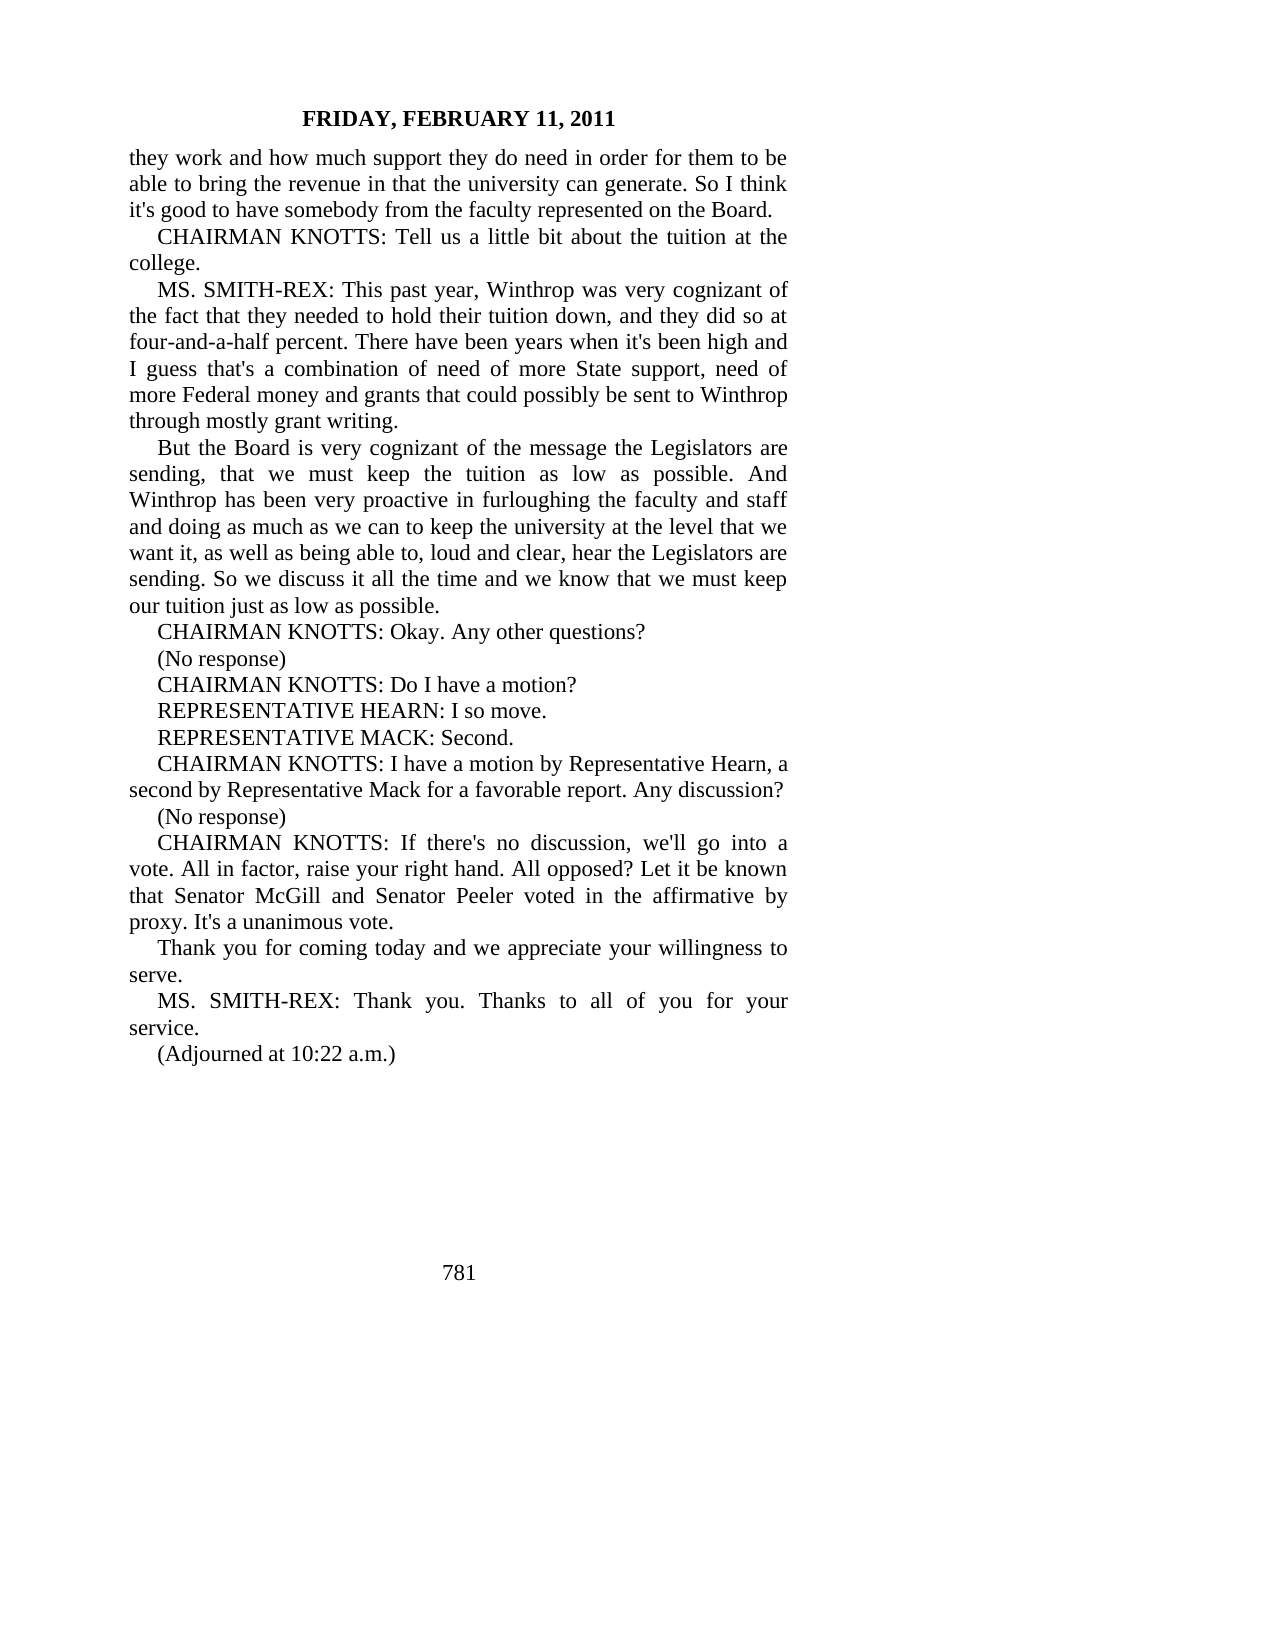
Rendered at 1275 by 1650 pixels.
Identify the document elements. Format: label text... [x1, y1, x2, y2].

text CHAIRMAN KNOTTS: If there's no discussion, we'll go into a vote. All in factor, raise your right hand. All opposed? Let it be known that Senator McGill and Senator Peeler voted in the affirmative by proxy. It's a unanimous vote. [129, 829, 789, 934]
text (Adjourned at 10:22 a.m.) [129, 1040, 789, 1066]
text MS. SMITH-REX: This past year, Winthrop was very cognizant of the fact that they needed to hold their tuition down, and they did so at four-and-a-half percent. There have been years when it's been high and I guess that's a combination of need of more State support, need of more Federal money and grants that could possibly be sent to Winthrop through mostly grant writing. [129, 276, 789, 434]
text CHAIRMAN KNOTTS: Okay. Any other questions? [129, 618, 789, 644]
text CHAIRMAN KNOTTS: I have a motion by Representative Hearn, a second by Representative Mack for a favorable report. Any discussion? [129, 750, 789, 803]
text REPRESENTATIVE HEARN: I so move. [129, 697, 789, 724]
text Thank you for coming today and we appreciate your willingness to serve. [129, 934, 789, 987]
text (No response) [129, 644, 789, 671]
text REPRESENTATIVE MACK: Second. [129, 724, 789, 750]
text CHAIRMAN KNOTTS: Do I have a motion? [129, 671, 789, 697]
text (No response) [129, 803, 789, 829]
text But the Board is very cognizant of the message the Legislators are sending, that we must keep the tuition as low as possible. And Winthrop has been very proactive in furloughing the faculty and staff and doing as much as we can to keep the university at the level that we want it, as well as being able to, loud and clear, hear the Legislators are sending. So we discuss it all the time and we know that we must keep our tuition just as low as possible. [129, 434, 789, 618]
text MS. SMITH-REX: Thank you. Thanks to all of you for your service. [129, 987, 789, 1040]
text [129, 144, 789, 223]
text CHAIRMAN KNOTTS: Tell us a little bit about the tuition at the college. [129, 223, 789, 276]
